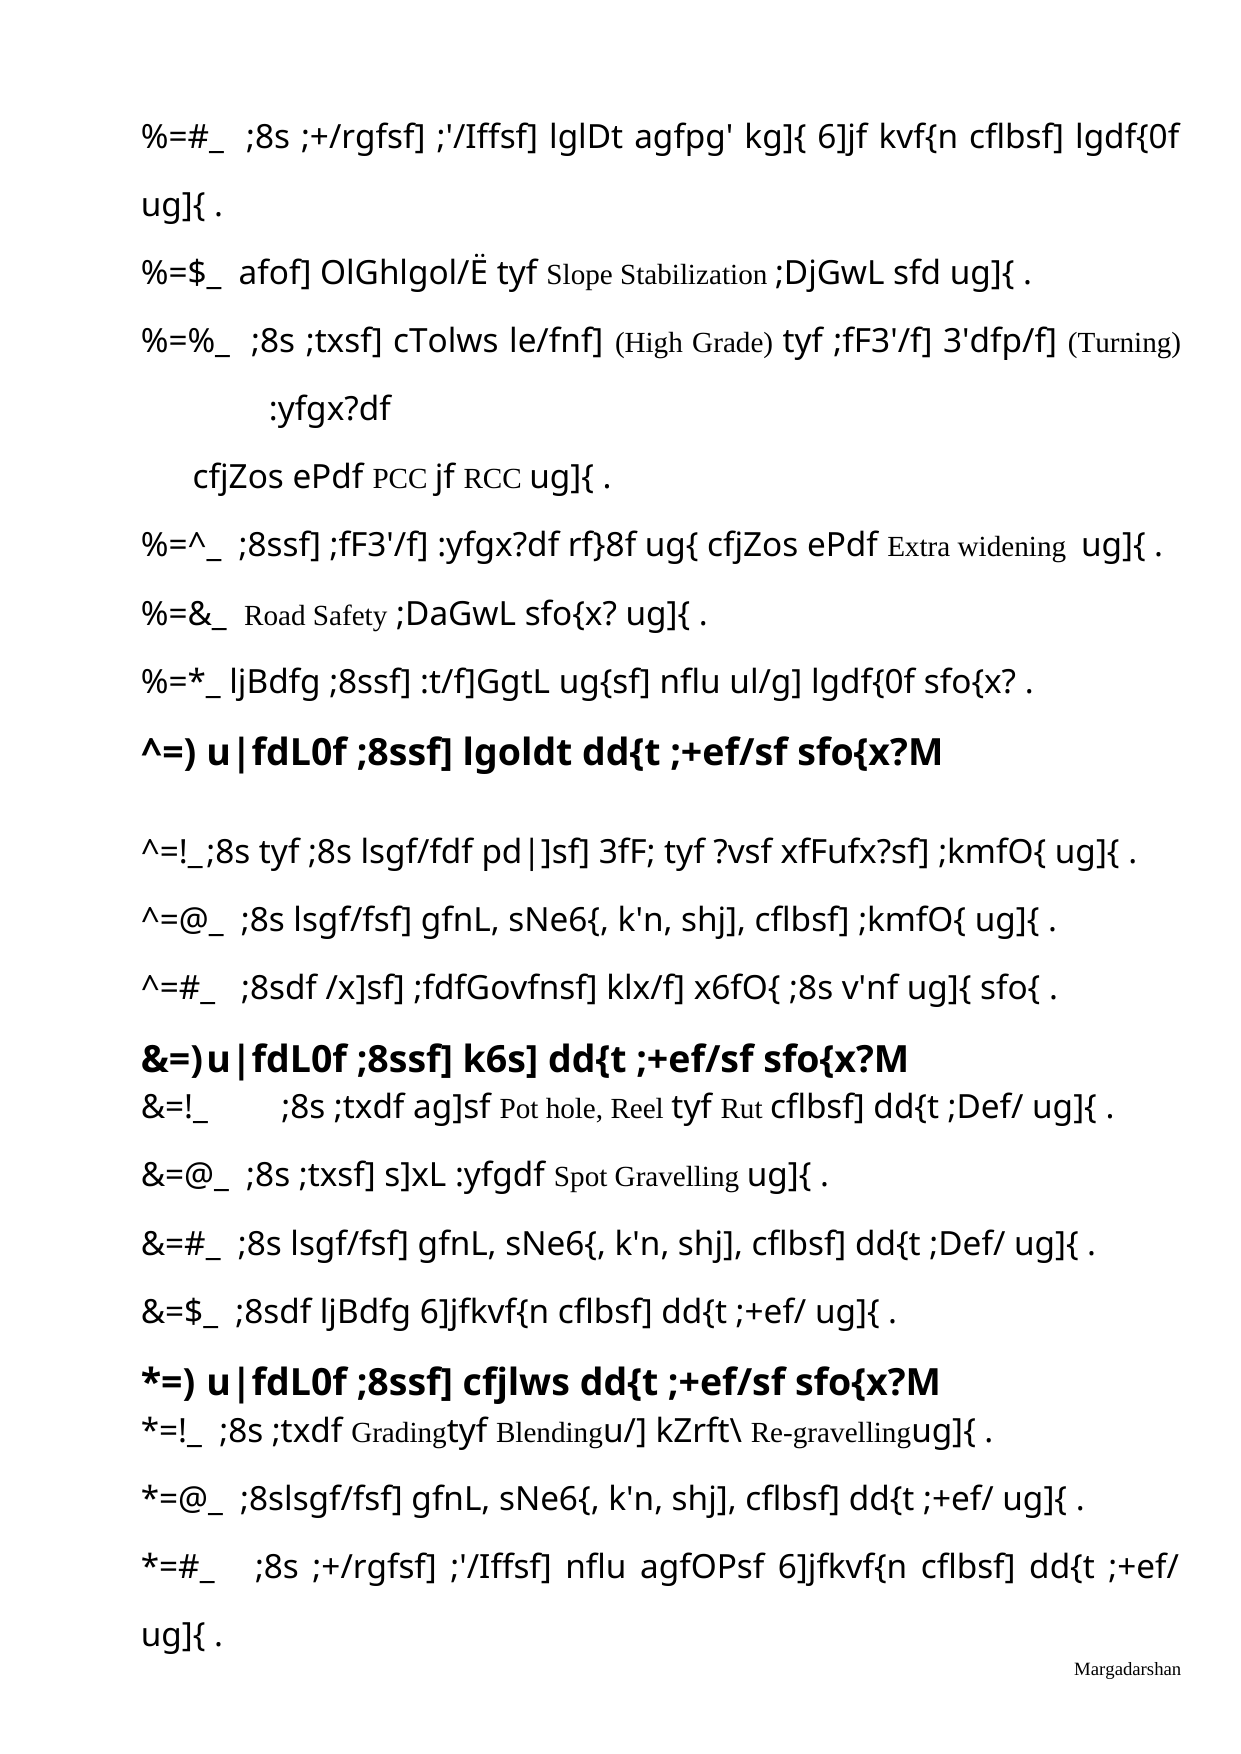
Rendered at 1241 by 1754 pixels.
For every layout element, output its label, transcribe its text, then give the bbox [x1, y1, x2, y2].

text ^=#_ ;8sdf /x]sf] ;fdfGovfnsf] klx/f] x6fO{ ;8s v'nf ug]{ sfo{ . [141, 964, 1181, 1009]
text ^=) u|fdL0f ;8ssf] lgoldt dd{t ;+ef/sf sfo{x?M [141, 726, 1181, 777]
text &=!_ ;8s ;txdf ag]sf Pot hole, Reel tyf Rut cflbsf] dd{t ;Def/ ug]{ . [141, 1083, 1181, 1128]
text &=$_ ;8sdf ljBdfg 6]jfkvf{n cflbsf] dd{t ;+ef/ ug]{ . [141, 1287, 1181, 1333]
text cfjZos ePdf PCC jf RCC ug]{ . [141, 453, 1181, 498]
text ^=@_ ;8s lsgf/fsf] gfnL, sNe6{, k'n, shj], cflbsf] ;kmfO{ ug]{ . [141, 896, 1181, 941]
text %=&_ Road Safety ;DaGwL sfo{x? ug]{ . [141, 589, 1181, 635]
text %=^_ ;8ssf] ;fF3'/f] :yfgx?df rf}8f ug{ cfjZos ePdf Extra widening ug]{ . [141, 521, 1181, 567]
text &=@_ ;8s ;txsf] s]xL :yfgdf Spot Gravelling ug]{ . [141, 1151, 1181, 1197]
text %=*_ ljBdfg ;8ssf] :t/f]GgtL ug{sf] nflu ul/g] lgdf{0f sfo{x? . [141, 657, 1181, 703]
text *=@_ ;8slsgf/fsf] gfnL, sNe6{, k'n, shj], cflbsf] dd{t ;+ef/ ug]{ . [141, 1475, 1181, 1520]
text %=%_ ;8s ;txsf] cTolws le/fnf] (High Grade) tyf ;fF3'/f] 3'dfp/f] (Turning) :yfgx?df [141, 317, 1181, 430]
text ^=!_ ;8s tyf ;8s lsgf/fdf pd|]sf] 3fF; tyf ?vsf xfFufx?sf] ;kmfO{ ug]{ . [141, 828, 1181, 873]
text *=!_ ;8s ;txdf Gradingtyf Blendingu/] kZrft\ Re-gravellingug]{ . [141, 1407, 1181, 1452]
text &=#_ ;8s lsgf/fsf] gfnL, sNe6{, k'n, shj], cflbsf] dd{t ;Def/ ug]{ . [141, 1219, 1181, 1265]
text *=) u|fdL0f ;8ssf] cfjlws dd{t ;+ef/sf sfo{x?M [141, 1356, 1181, 1407]
text %=#_ ;8s ;+/rgfsf] ;'/Iffsf] lglDt agfpg' kg]{ 6]jf kvf{n cflbsf] lgdf{0f ug]{ . [141, 112, 1181, 226]
text *=#_ ;8s ;+/rgfsf] ;'/Iffsf] nflu agfOPsf 6]jfkvf{n cflbsf] dd{t ;+ef/ ug]{ . [141, 1543, 1181, 1656]
text &=) u|fdL0f ;8ssf] k6s] dd{t ;+ef/sf sfo{x?M [141, 1032, 1181, 1083]
text %=$_ afof] OlGhlgol/Ë tyf Slope Stabilization ;DjGwL sfd ug]{ . [141, 249, 1181, 294]
